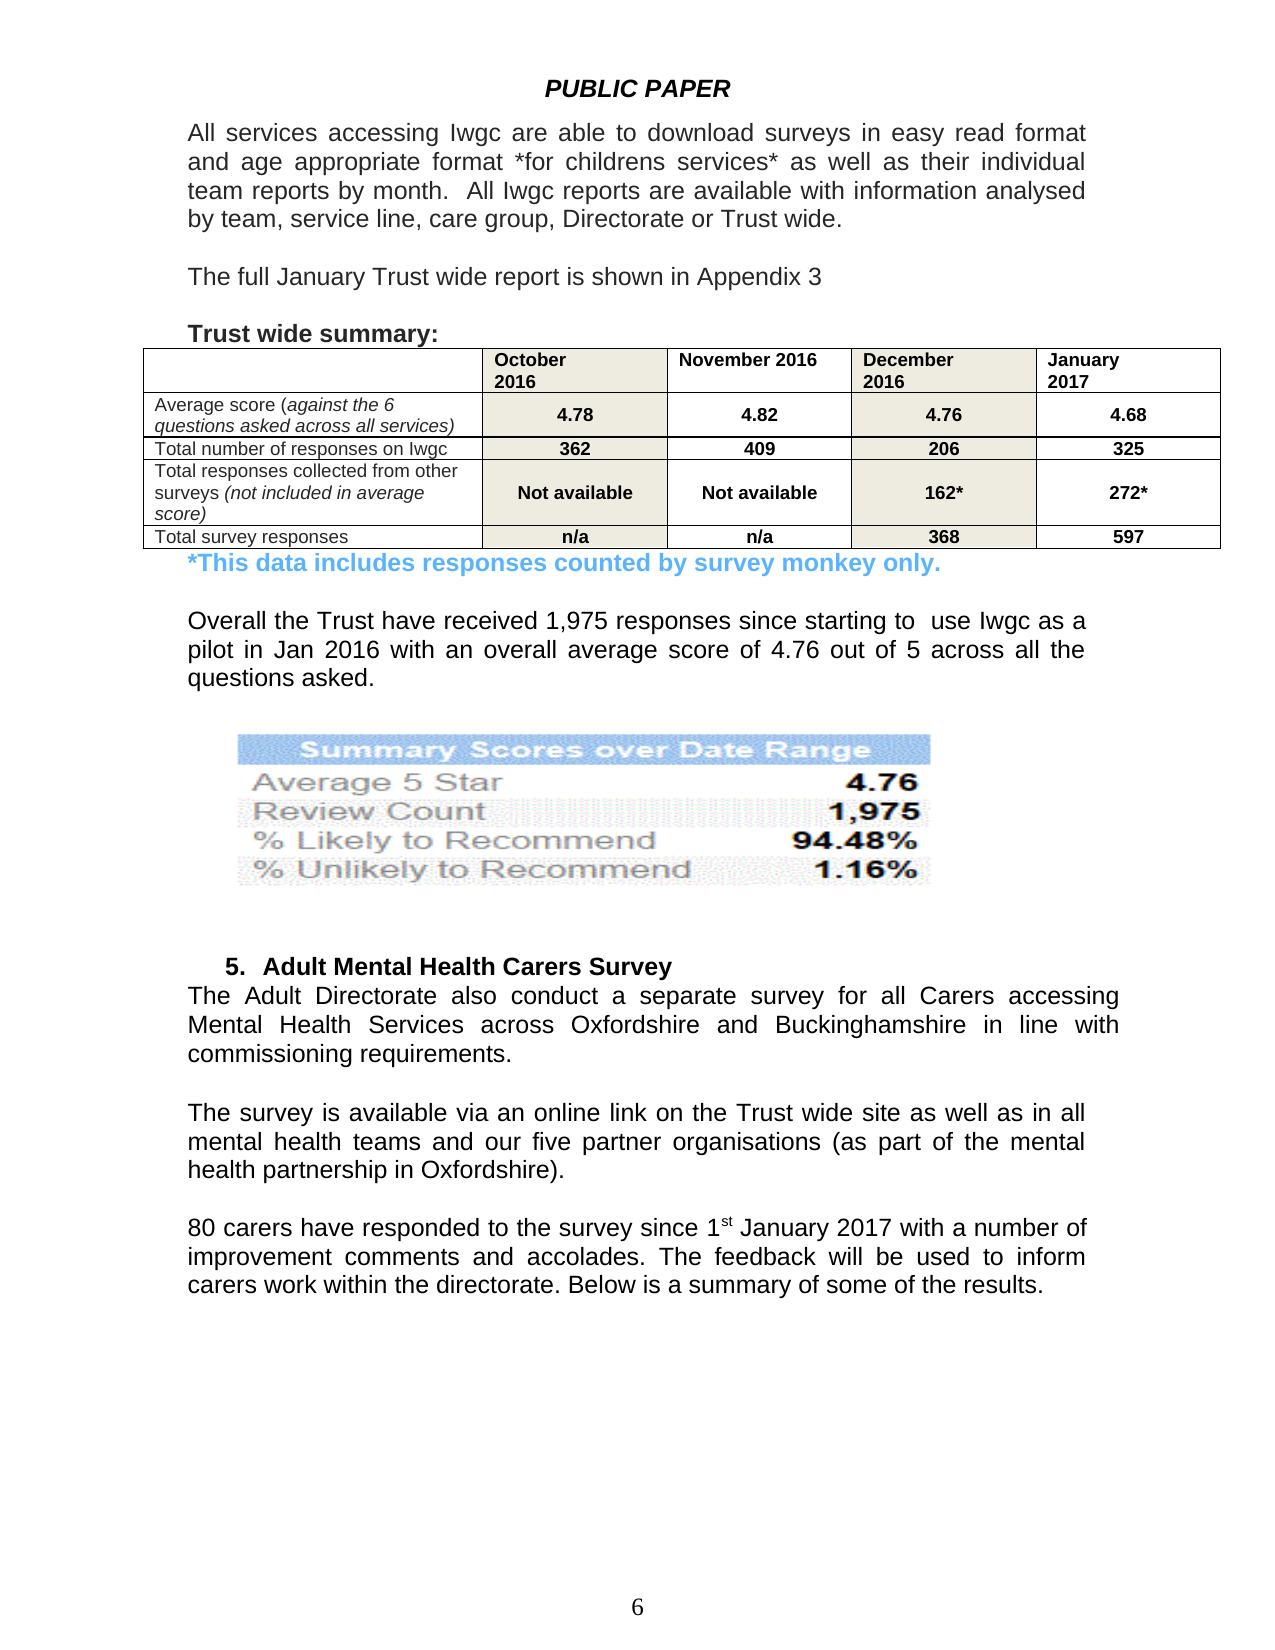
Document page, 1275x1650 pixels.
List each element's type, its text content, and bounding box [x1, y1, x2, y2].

text 80 carers have responded to the survey since 1st January 2017 with a number of improvement comments and accolades. The feedback will be used to inform carers work within the directorate. Below is a summary of some of the results. [187, 1213, 1087, 1299]
table_cell 4.76 [852, 393, 1036, 436]
table_header November 2016 [668, 349, 851, 392]
table_cell 4.82 [668, 393, 851, 436]
list Adult Mental Health Carers Survey [225, 952, 1087, 981]
table_cell Total responses collected from other surveys (not included in average score) [144, 460, 482, 525]
table_cell 362 [483, 438, 667, 459]
table_cell 272* [1037, 460, 1220, 525]
text The survey is available via an online link on the Trust wide site as well as in all mental health teams and our five partner organisations (as part of the mental health partnership in Oxfordshire). [187, 1098, 1087, 1184]
text All services accessing Iwgc are able to download surveys in easy read format and age appropriate format *for childrens services* as well as their individual team reports by month. All Iwgc reports are available with information analysed by team, service line, care group, Directorate or Trust wide. [187, 118, 1087, 233]
table_cell Total survey responses [144, 526, 482, 547]
text The full January Trust wide report is shown in Appendix 3 [187, 262, 1087, 291]
table_header The Adult Directorate also conduct a separate survey for all Carers accessing Mental Health Services across Oxfordshire and Buckinghamshire in line with commissioning requirements. [176, 981, 1132, 1098]
table_cell 325 [1037, 438, 1220, 459]
text Overall the Trust have received 1,975 responses since starting to use Iwgc as a pilot in Jan 2016 with an overall average score of 4.76 out of 5 across all the questions asked. [187, 606, 1087, 692]
table_cell 206 [852, 438, 1036, 459]
table_cell Not available [668, 460, 851, 525]
table_cell 162* [852, 460, 1036, 525]
table_cell 368 [852, 526, 1036, 547]
table_cell n/a [668, 526, 851, 547]
table_cell 597 [1037, 526, 1220, 547]
table_header [144, 349, 482, 392]
table_cell Not available [483, 460, 667, 525]
table_cell 4.78 [483, 393, 667, 436]
text Trust wide summary: [187, 319, 1087, 348]
text *This data includes responses counted by survey monkey only. [187, 549, 1087, 577]
table_header January 2017 [1037, 349, 1220, 392]
table_cell Total number of responses on Iwgc [144, 438, 482, 459]
table_cell Average score (against the 6 questions asked across all services) [144, 393, 482, 436]
table_cell 4.68 [1037, 393, 1220, 436]
table_header December 2016 [852, 349, 1036, 392]
table_cell 409 [668, 438, 851, 459]
table_header October 2016 [483, 349, 667, 392]
table_cell n/a [483, 526, 667, 547]
picture [187, 721, 978, 929]
